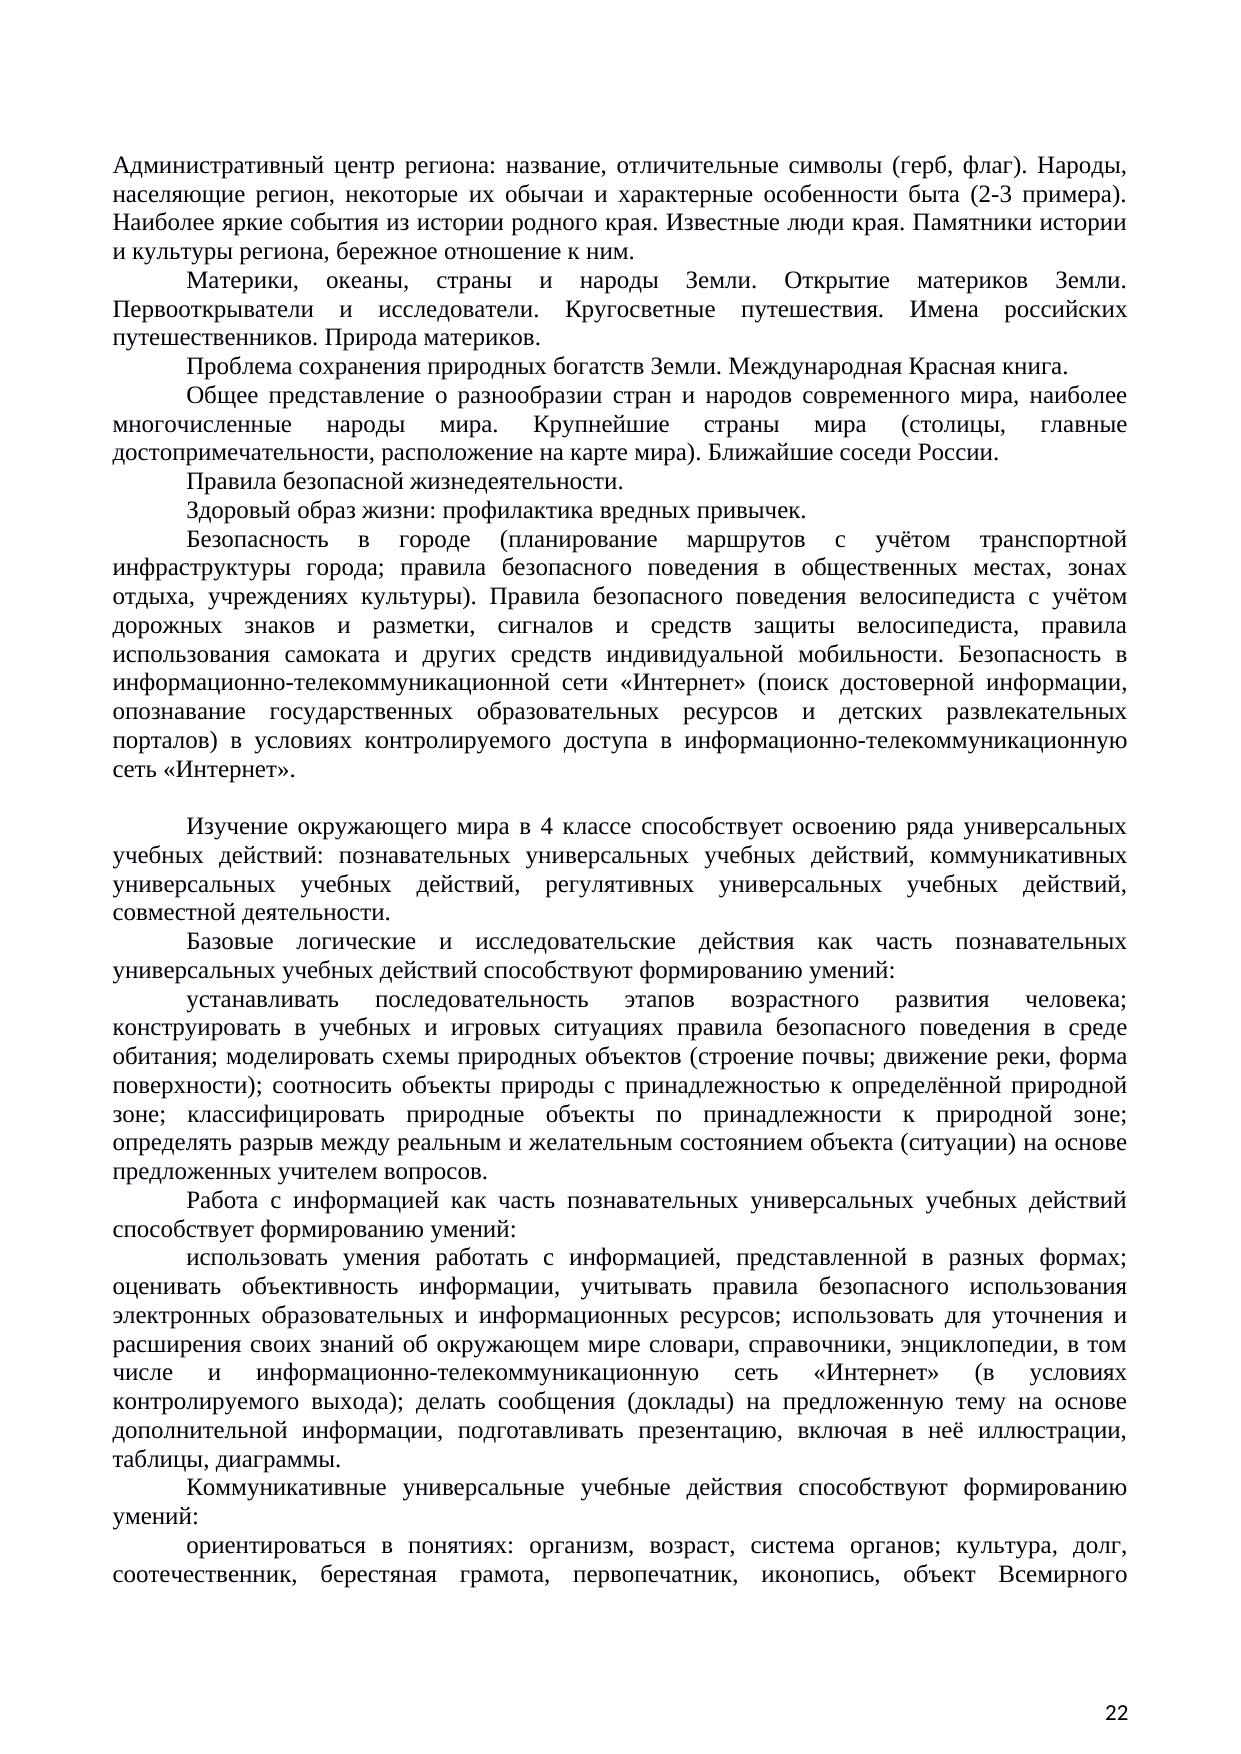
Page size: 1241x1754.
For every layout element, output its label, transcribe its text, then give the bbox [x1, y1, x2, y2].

text Коммуникативные универсальные учебные действия способствуют формированию умений: [112, 1472, 1128, 1530]
text Проблема сохранения природных богатств Земли. Международная Красная книга. [112, 351, 1128, 380]
text Безопасность в городе (планирование маршрутов с учётом транспортной инфраструктуры города; правила безопасного поведения в общественных местах, зонах отдыха, учреждениях культуры). Правила безопасного поведения велосипедиста с учётом дорожных знаков и разметки, сигналов и средств защиты велосипедиста, правила использования самоката и других средств индивидуальной мобильности. Безопасность в информационно-телекоммуникационной сети «Интернет» (поиск достоверной информации, опознавание государственных образовательных ресурсов и детских развлекательных порталов) в условиях контролируемого доступа в информационно-телекоммуникационную сеть «Интернет». [112, 524, 1128, 782]
text Общее представление о разнообразии стран и народов современного мира, наиболее многочисленные народы мира. Крупнейшие страны мира (столицы, главные достопримечательности, расположение на карте мира). Ближайшие соседи России. [112, 380, 1128, 466]
text Здоровый образ жизни: профилактика вредных привычек. [112, 495, 1128, 524]
text Работа с информацией как часть познавательных универсальных учебных действий способствует формированию умений: [112, 1185, 1128, 1242]
text Материки, океаны, страны и народы Земли. Открытие материков Земли. Первооткрыватели и исследователи. Кругосветные путешествия. Имена российских путешественников. Природа материков. [112, 265, 1128, 351]
text Изучение окружающего мира в 4 классе способствует освоению ряда универсальных учебных действий: познавательных универсальных учебных действий, коммуникативных универсальных учебных действий, регулятивных универсальных учебных действий, совместной деятельности. [112, 811, 1128, 926]
text устанавливать последовательность этапов возрастного развития человека; конструировать в учебных и игровых ситуациях правила безопасного поведения в среде обитания; моделировать схемы природных объектов (строение почвы; движение реки, форма поверхности); соотносить объекты природы с принадлежностью к определённой природной зоне; классифицировать природные объекты по принадлежности к природной зоне; определять разрыв между реальным и желательным состоянием объекта (ситуации) на основе предложенных учителем вопросов. [112, 984, 1128, 1185]
text Базовые логические и исследовательские действия как часть познавательных универсальных учебных действий способствуют формированию умений: [112, 926, 1128, 984]
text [112, 1530, 1128, 1587]
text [112, 150, 1128, 265]
text использовать умения работать с информацией, представленной в разных формах; оценивать объективность информации, учитывать правила безопасного использования электронных образовательных и информационных ресурсов; использовать для уточнения и расширения своих знаний об окружающем мире словари, справочники, энциклопедии, в том числе и информационно-телекоммуникационную сеть «Интернет» (в условиях контролируемого выхода); делать сообщения (доклады) на предложенную тему на основе дополнительной информации, подготавливать презентацию, включая в неё иллюстрации, таблицы, диаграммы. [112, 1242, 1128, 1472]
text Правила безопасной жизнедеятельности. [112, 466, 1128, 495]
